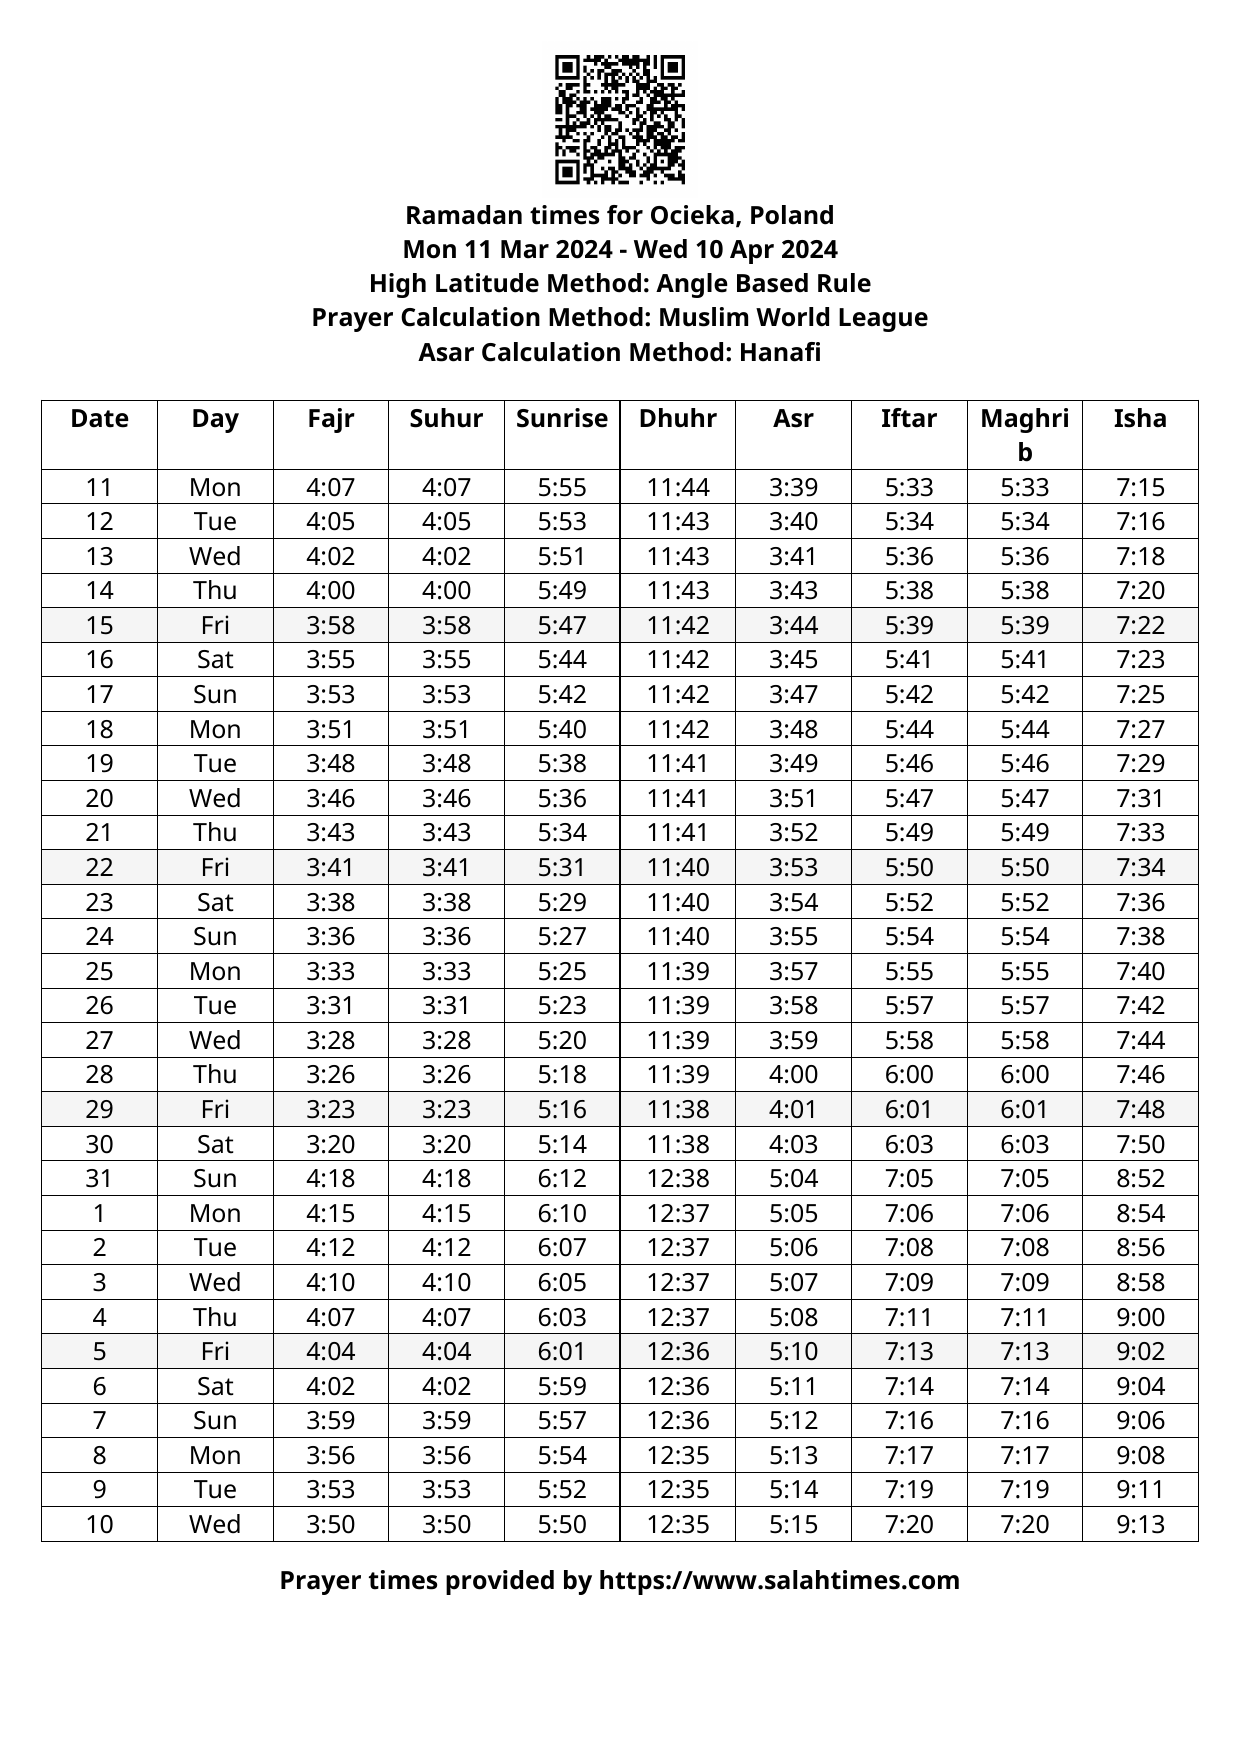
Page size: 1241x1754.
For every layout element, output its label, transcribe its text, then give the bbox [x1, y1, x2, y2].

table_cell 3:59 [736, 1023, 851, 1057]
table_cell 8:56 [1083, 1231, 1198, 1264]
table_cell 11:39 [621, 989, 735, 1022]
table_cell 5:54 [852, 919, 967, 953]
table_cell 6:12 [505, 1161, 619, 1195]
table_cell 3:59 [389, 1404, 504, 1437]
table_cell 9:00 [1083, 1300, 1198, 1333]
table_cell 11:40 [621, 885, 735, 918]
table_cell 24 [42, 919, 157, 953]
table_cell 3:51 [389, 712, 504, 745]
table_cell 7:16 [968, 1404, 1082, 1437]
table_cell Wed [158, 781, 273, 814]
table_cell 3:43 [274, 816, 388, 849]
table_cell 7:19 [852, 1473, 967, 1506]
table_cell 11:39 [621, 1023, 735, 1057]
table_cell 11:41 [621, 816, 735, 849]
table_cell 3:28 [389, 1023, 504, 1057]
table_cell 5:25 [505, 954, 619, 987]
table_cell 7:20 [968, 1507, 1082, 1541]
table_cell 5:40 [505, 712, 619, 745]
table_cell 5:07 [736, 1265, 851, 1299]
table_cell 12:36 [621, 1369, 735, 1402]
table_cell 4:02 [389, 539, 504, 572]
table_cell 5:49 [852, 816, 967, 849]
table_cell 7:48 [1083, 1092, 1198, 1126]
table_cell Mon [158, 1196, 273, 1229]
table_cell 5:47 [505, 608, 619, 642]
table_cell 22 [42, 850, 157, 884]
table_cell 11:43 [621, 504, 735, 538]
text High Latitude Method: Angle Based Rule [42, 266, 1198, 300]
table_cell 5:55 [968, 954, 1082, 987]
table_cell 5:08 [736, 1300, 851, 1333]
table_cell 11:39 [621, 954, 735, 987]
table_cell 5:44 [968, 712, 1082, 745]
table_cell Wed [158, 1265, 273, 1299]
table_cell Tue [158, 504, 273, 538]
table_cell 3:43 [389, 816, 504, 849]
table_cell 9:04 [1083, 1369, 1198, 1402]
table_cell 7:09 [852, 1265, 967, 1299]
table_cell 3:53 [274, 677, 388, 711]
table_cell 5:50 [505, 1507, 619, 1541]
table_cell 9 [42, 1473, 157, 1506]
table_cell 3:48 [274, 746, 388, 780]
table_cell 12:36 [621, 1404, 735, 1437]
table_cell 31 [42, 1161, 157, 1195]
table_cell 12:37 [621, 1196, 735, 1229]
table_cell 3:53 [389, 677, 504, 711]
table_cell 9:13 [1083, 1507, 1198, 1541]
table_cell 4:15 [389, 1196, 504, 1229]
table_header Dhuhr [621, 401, 735, 469]
table_cell Tue [158, 989, 273, 1022]
table_cell 5:36 [852, 539, 967, 572]
table_cell 3:40 [736, 504, 851, 538]
table_cell 9:11 [1083, 1473, 1198, 1506]
table_cell 6:03 [968, 1127, 1082, 1160]
table_cell 7:23 [1083, 643, 1198, 676]
table_cell Sat [158, 1127, 273, 1160]
table_cell Sun [158, 1404, 273, 1437]
table_cell Sun [158, 677, 273, 711]
table_cell 3:48 [736, 712, 851, 745]
table_cell 19 [42, 746, 157, 780]
table_cell 5:06 [736, 1231, 851, 1264]
table_cell 21 [42, 816, 157, 849]
table_cell 7:16 [1083, 504, 1198, 538]
table_cell 5:47 [852, 781, 967, 814]
table_cell 7 [42, 1404, 157, 1437]
table_cell 26 [42, 989, 157, 1022]
table_cell 5:55 [505, 470, 619, 503]
table_cell 3:53 [736, 850, 851, 884]
table_cell 3:44 [736, 608, 851, 642]
table_cell 5:49 [968, 816, 1082, 849]
table_cell 4:07 [389, 470, 504, 503]
table_cell Fri [158, 1334, 273, 1368]
table_cell 15 [42, 608, 157, 642]
table_cell 4:03 [736, 1127, 851, 1160]
table_cell 7:18 [1083, 539, 1198, 572]
table_cell 5:39 [968, 608, 1082, 642]
table_cell 11:43 [621, 539, 735, 572]
table_cell 5:15 [736, 1507, 851, 1541]
table_cell 5:51 [505, 539, 619, 572]
table_header Suhur [389, 401, 504, 469]
table_cell 4:00 [274, 574, 388, 607]
table_cell 3:59 [274, 1404, 388, 1437]
table_cell Tue [158, 1473, 273, 1506]
table_cell 5:57 [852, 989, 967, 1022]
table_cell 5:59 [505, 1369, 619, 1402]
table_cell 7:19 [968, 1473, 1082, 1506]
table_cell 5:14 [505, 1127, 619, 1160]
table_cell 5:42 [852, 677, 967, 711]
table_cell 1 [42, 1196, 157, 1229]
table_cell 7:15 [1083, 470, 1198, 503]
table_cell 30 [42, 1127, 157, 1160]
table_header Asr [736, 401, 851, 469]
table_cell 10 [42, 1507, 157, 1541]
table_cell 4:15 [274, 1196, 388, 1229]
table_cell Sat [158, 1369, 273, 1402]
table_cell 5:14 [736, 1473, 851, 1506]
table_cell 5:38 [852, 574, 967, 607]
table_cell 12:37 [621, 1231, 735, 1264]
table_cell 3:48 [389, 746, 504, 780]
table_header Maghrib [968, 401, 1082, 469]
table_cell 3:49 [736, 746, 851, 780]
table_header Isha [1083, 401, 1198, 469]
table_cell 3:52 [736, 816, 851, 849]
table_cell 9:02 [1083, 1334, 1198, 1368]
table_cell 3:36 [274, 919, 388, 953]
text Ramadan times for Ocieka, Poland [42, 198, 1198, 232]
table_cell 3:51 [736, 781, 851, 814]
table_cell 7:22 [1083, 608, 1198, 642]
table_cell 12:35 [621, 1438, 735, 1472]
table_cell 5:38 [505, 746, 619, 780]
table_cell 4:07 [389, 1300, 504, 1333]
table_cell 7:16 [852, 1404, 967, 1437]
table_cell Sun [158, 919, 273, 953]
picture [542, 41, 699, 198]
table_cell 8 [42, 1438, 157, 1472]
table_cell 3:58 [736, 989, 851, 1022]
table_cell 4:12 [389, 1231, 504, 1264]
table_cell 5:18 [505, 1058, 619, 1091]
table_cell 7:11 [852, 1300, 967, 1333]
table_cell 3:50 [274, 1507, 388, 1541]
table_cell Mon [158, 470, 273, 503]
table_cell 7:08 [852, 1231, 967, 1264]
table_cell 18 [42, 712, 157, 745]
table_cell Sun [158, 1161, 273, 1195]
table_cell Tue [158, 1231, 273, 1264]
table_cell 4 [42, 1300, 157, 1333]
table_cell 9:08 [1083, 1438, 1198, 1472]
table_cell 3:26 [389, 1058, 504, 1091]
table_cell 12:36 [621, 1334, 735, 1368]
table_cell 4:10 [389, 1265, 504, 1299]
table_cell 5:52 [505, 1473, 619, 1506]
table_cell 7:25 [1083, 677, 1198, 711]
table_cell 5:52 [968, 885, 1082, 918]
table_cell 11:40 [621, 919, 735, 953]
table_cell 4:02 [274, 1369, 388, 1402]
table_cell 3:50 [389, 1507, 504, 1541]
table_cell 5:41 [968, 643, 1082, 676]
table_cell 3:56 [389, 1438, 504, 1472]
table_cell 11:42 [621, 677, 735, 711]
table_cell 7:38 [1083, 919, 1198, 953]
table_cell 12:35 [621, 1473, 735, 1506]
table_cell 11:38 [621, 1092, 735, 1126]
table_cell 11:39 [621, 1058, 735, 1091]
table_cell 5:57 [968, 989, 1082, 1022]
table_cell 5:13 [736, 1438, 851, 1472]
table_cell 4:04 [389, 1334, 504, 1368]
table_cell 5:33 [968, 470, 1082, 503]
table_cell 5:58 [968, 1023, 1082, 1057]
table_cell 7:14 [968, 1369, 1082, 1402]
table_cell 3:55 [274, 643, 388, 676]
table_cell 3:28 [274, 1023, 388, 1057]
table_cell 4:10 [274, 1265, 388, 1299]
table_cell 7:14 [852, 1369, 967, 1402]
table_cell 5:50 [968, 850, 1082, 884]
table_cell 3:33 [389, 954, 504, 987]
table_cell 4:05 [389, 504, 504, 538]
text Asar Calculation Method: Hanafi [42, 334, 1198, 368]
table_cell 7:42 [1083, 989, 1198, 1022]
table_cell 5:29 [505, 885, 619, 918]
table_cell Wed [158, 1023, 273, 1057]
table_cell 3:41 [389, 850, 504, 884]
table_cell 7:29 [1083, 746, 1198, 780]
table_cell Fri [158, 850, 273, 884]
table_cell 4:07 [274, 1300, 388, 1333]
table_cell 20 [42, 781, 157, 814]
table_cell 5:41 [852, 643, 967, 676]
table_cell 4:12 [274, 1231, 388, 1264]
table_cell 5:47 [968, 781, 1082, 814]
table_cell 11:40 [621, 850, 735, 884]
table_cell 5:54 [968, 919, 1082, 953]
table_cell 3:51 [274, 712, 388, 745]
table_cell 5:34 [505, 816, 619, 849]
table_cell 5:46 [968, 746, 1082, 780]
table_cell 6:01 [852, 1092, 967, 1126]
table_cell 5:27 [505, 919, 619, 953]
table_cell 6:01 [968, 1092, 1082, 1126]
table_cell 3:57 [736, 954, 851, 987]
table_cell 3:55 [736, 919, 851, 953]
table_cell 7:44 [1083, 1023, 1198, 1057]
table_cell 11:38 [621, 1127, 735, 1160]
table_cell 5:11 [736, 1369, 851, 1402]
table_cell 3:56 [274, 1438, 388, 1472]
table_cell 4:00 [389, 574, 504, 607]
table_cell 7:36 [1083, 885, 1198, 918]
table_cell 11:42 [621, 643, 735, 676]
table_cell 5:38 [968, 574, 1082, 607]
table_cell 7:08 [968, 1231, 1082, 1264]
table_cell 5:04 [736, 1161, 851, 1195]
table_cell Thu [158, 1300, 273, 1333]
table_cell 3:46 [389, 781, 504, 814]
table_cell 3:39 [736, 470, 851, 503]
table_cell 3:41 [736, 539, 851, 572]
table_cell 5:54 [505, 1438, 619, 1472]
table_cell 25 [42, 954, 157, 987]
table_cell 7:05 [968, 1161, 1082, 1195]
table_cell 3:20 [274, 1127, 388, 1160]
table_cell 5:44 [852, 712, 967, 745]
table_cell 4:18 [389, 1161, 504, 1195]
table_cell 5:23 [505, 989, 619, 1022]
table_cell Fri [158, 608, 273, 642]
table_cell 6:07 [505, 1231, 619, 1264]
table_cell 8:52 [1083, 1161, 1198, 1195]
table_cell 29 [42, 1092, 157, 1126]
table_cell 17 [42, 677, 157, 711]
table_cell 5:34 [852, 504, 967, 538]
table_cell Wed [158, 539, 273, 572]
table_cell 7:11 [968, 1300, 1082, 1333]
table_cell 7:20 [1083, 574, 1198, 607]
table_cell 6:01 [505, 1334, 619, 1368]
table_cell Tue [158, 746, 273, 780]
table_cell 5:50 [852, 850, 967, 884]
table_cell Mon [158, 1438, 273, 1472]
table_cell 11:41 [621, 746, 735, 780]
table_cell 11 [42, 470, 157, 503]
table_cell 11:42 [621, 712, 735, 745]
table_cell 5:16 [505, 1092, 619, 1126]
table_cell 3:53 [389, 1473, 504, 1506]
table_cell 5:39 [852, 608, 967, 642]
table_cell 7:40 [1083, 954, 1198, 987]
table_cell 11:41 [621, 781, 735, 814]
text Prayer Calculation Method: Muslim World League [42, 300, 1198, 334]
table_cell 4:01 [736, 1092, 851, 1126]
table_cell 5:53 [505, 504, 619, 538]
table_cell 3:38 [274, 885, 388, 918]
table_cell 5:52 [852, 885, 967, 918]
table_cell 5:05 [736, 1196, 851, 1229]
table_cell 7:27 [1083, 712, 1198, 745]
table_cell 4:05 [274, 504, 388, 538]
table_cell 3 [42, 1265, 157, 1299]
table_cell 7:13 [968, 1334, 1082, 1368]
table_cell 6:00 [968, 1058, 1082, 1091]
table_cell 6:03 [505, 1300, 619, 1333]
text Prayer times provided by https://www.salahtimes.com [42, 1563, 1198, 1597]
table_cell 12:35 [621, 1507, 735, 1541]
table_cell 3:26 [274, 1058, 388, 1091]
table_cell 5:46 [852, 746, 967, 780]
table_cell 3:31 [274, 989, 388, 1022]
table_cell 5:10 [736, 1334, 851, 1368]
table_cell 3:45 [736, 643, 851, 676]
table_cell 7:17 [852, 1438, 967, 1472]
table_cell 14 [42, 574, 157, 607]
table_cell 3:33 [274, 954, 388, 987]
table_cell 8:54 [1083, 1196, 1198, 1229]
table_cell 4:02 [389, 1369, 504, 1402]
table_cell 5:33 [852, 470, 967, 503]
table_cell Fri [158, 1092, 273, 1126]
table_cell 5:55 [852, 954, 967, 987]
table_cell 7:31 [1083, 781, 1198, 814]
table_cell 3:55 [389, 643, 504, 676]
table_cell 12:37 [621, 1265, 735, 1299]
table_cell 11:44 [621, 470, 735, 503]
table_cell 3:36 [389, 919, 504, 953]
table_cell 5:34 [968, 504, 1082, 538]
table_cell 28 [42, 1058, 157, 1091]
table_cell 5:36 [968, 539, 1082, 572]
table_cell 12:37 [621, 1300, 735, 1333]
table_cell 16 [42, 643, 157, 676]
table_cell 3:38 [389, 885, 504, 918]
text Mon 11 Mar 2024 - Wed 10 Apr 2024 [42, 232, 1198, 266]
table_cell 4:00 [736, 1058, 851, 1091]
table_cell 8:58 [1083, 1265, 1198, 1299]
table_cell 7:46 [1083, 1058, 1198, 1091]
table_cell 6:03 [852, 1127, 967, 1160]
table_cell 4:02 [274, 539, 388, 572]
table_cell 7:09 [968, 1265, 1082, 1299]
table_cell 3:54 [736, 885, 851, 918]
table_cell 6:10 [505, 1196, 619, 1229]
table_header Day [158, 401, 273, 469]
table_cell 7:20 [852, 1507, 967, 1541]
table_cell 7:06 [852, 1196, 967, 1229]
table_cell 23 [42, 885, 157, 918]
table_cell 7:34 [1083, 850, 1198, 884]
table_cell Thu [158, 574, 273, 607]
table_header Iftar [852, 401, 967, 469]
table_cell 5:36 [505, 781, 619, 814]
table_cell 3:31 [389, 989, 504, 1022]
table_cell 3:53 [274, 1473, 388, 1506]
table_cell 12 [42, 504, 157, 538]
table_cell Sat [158, 643, 273, 676]
table_cell 5:42 [505, 677, 619, 711]
table_cell 4:04 [274, 1334, 388, 1368]
table_cell 5:31 [505, 850, 619, 884]
table_cell 4:07 [274, 470, 388, 503]
table_cell 13 [42, 539, 157, 572]
table_cell 5:12 [736, 1404, 851, 1437]
table_cell Mon [158, 712, 273, 745]
table_cell 4:18 [274, 1161, 388, 1195]
table_cell 3:20 [389, 1127, 504, 1160]
table_cell Thu [158, 816, 273, 849]
table_cell 7:06 [968, 1196, 1082, 1229]
table_cell 6:00 [852, 1058, 967, 1091]
table_cell 11:42 [621, 608, 735, 642]
table_cell 3:43 [736, 574, 851, 607]
table_header Sunrise [505, 401, 619, 469]
table_cell 7:50 [1083, 1127, 1198, 1160]
table_cell Thu [158, 1058, 273, 1091]
table_cell Mon [158, 954, 273, 987]
table_header Date [42, 401, 157, 469]
table_cell 5:58 [852, 1023, 967, 1057]
table_cell 6:05 [505, 1265, 619, 1299]
table_cell 3:47 [736, 677, 851, 711]
table_cell 3:23 [389, 1092, 504, 1126]
table_cell 5 [42, 1334, 157, 1368]
table_cell 3:23 [274, 1092, 388, 1126]
table_cell 3:58 [274, 608, 388, 642]
table_cell 11:43 [621, 574, 735, 607]
table_cell 7:17 [968, 1438, 1082, 1472]
table_cell 3:58 [389, 608, 504, 642]
table_cell 6 [42, 1369, 157, 1402]
table_cell 2 [42, 1231, 157, 1264]
table_cell 5:49 [505, 574, 619, 607]
table_cell Sat [158, 885, 273, 918]
table_cell 27 [42, 1023, 157, 1057]
table_cell 5:57 [505, 1404, 619, 1437]
table_cell 5:44 [505, 643, 619, 676]
table_cell 7:05 [852, 1161, 967, 1195]
table_cell 7:33 [1083, 816, 1198, 849]
table_cell 9:06 [1083, 1404, 1198, 1437]
table_header Fajr [274, 401, 388, 469]
table_cell 7:13 [852, 1334, 967, 1368]
table_cell 3:46 [274, 781, 388, 814]
table_cell 12:38 [621, 1161, 735, 1195]
table_cell 5:20 [505, 1023, 619, 1057]
table_cell 3:41 [274, 850, 388, 884]
table_cell Wed [158, 1507, 273, 1541]
table_cell 5:42 [968, 677, 1082, 711]
